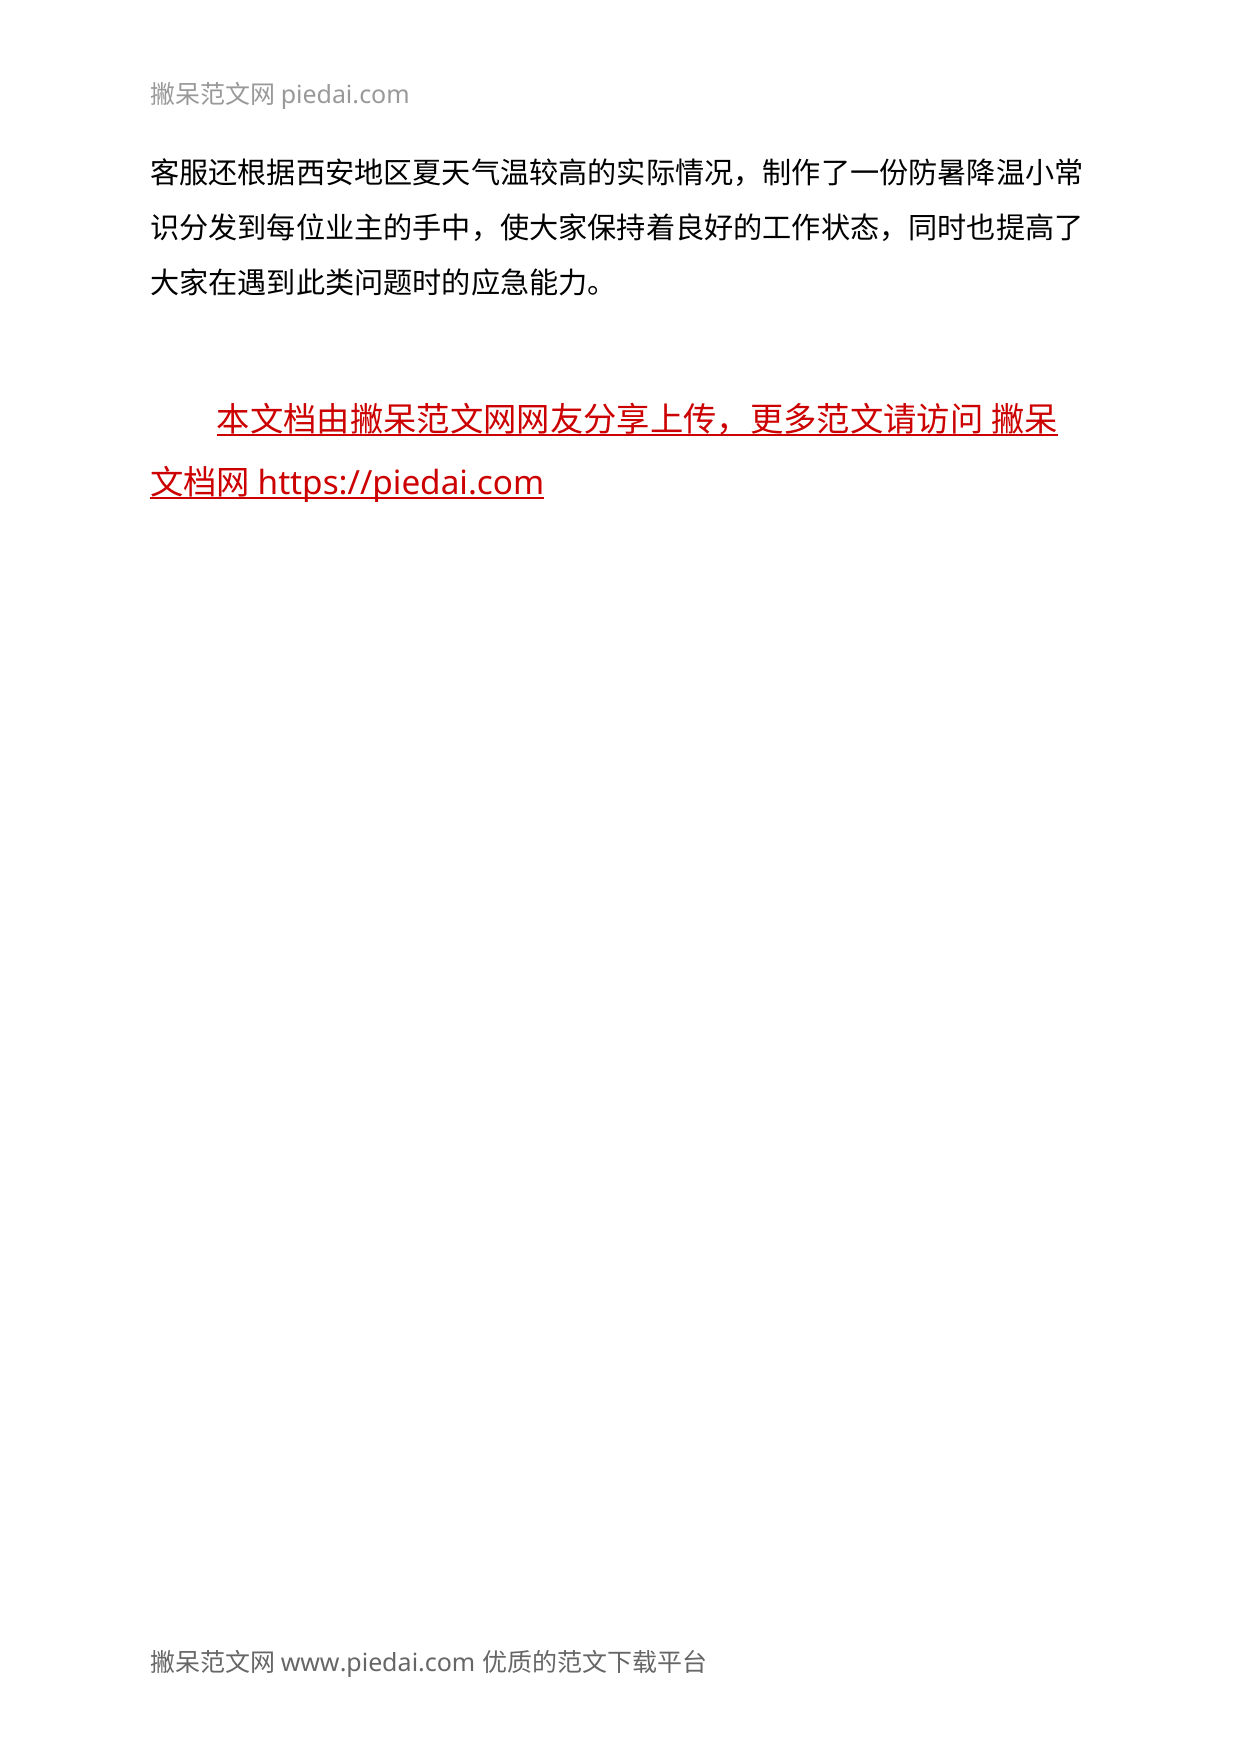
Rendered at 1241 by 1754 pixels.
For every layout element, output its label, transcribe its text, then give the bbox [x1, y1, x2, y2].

text 本文档由撇呆范文网网友分享上传，更多范文请访问 撇呆文档网 https://piedai.com [150, 393, 1090, 504]
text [150, 150, 1090, 302]
